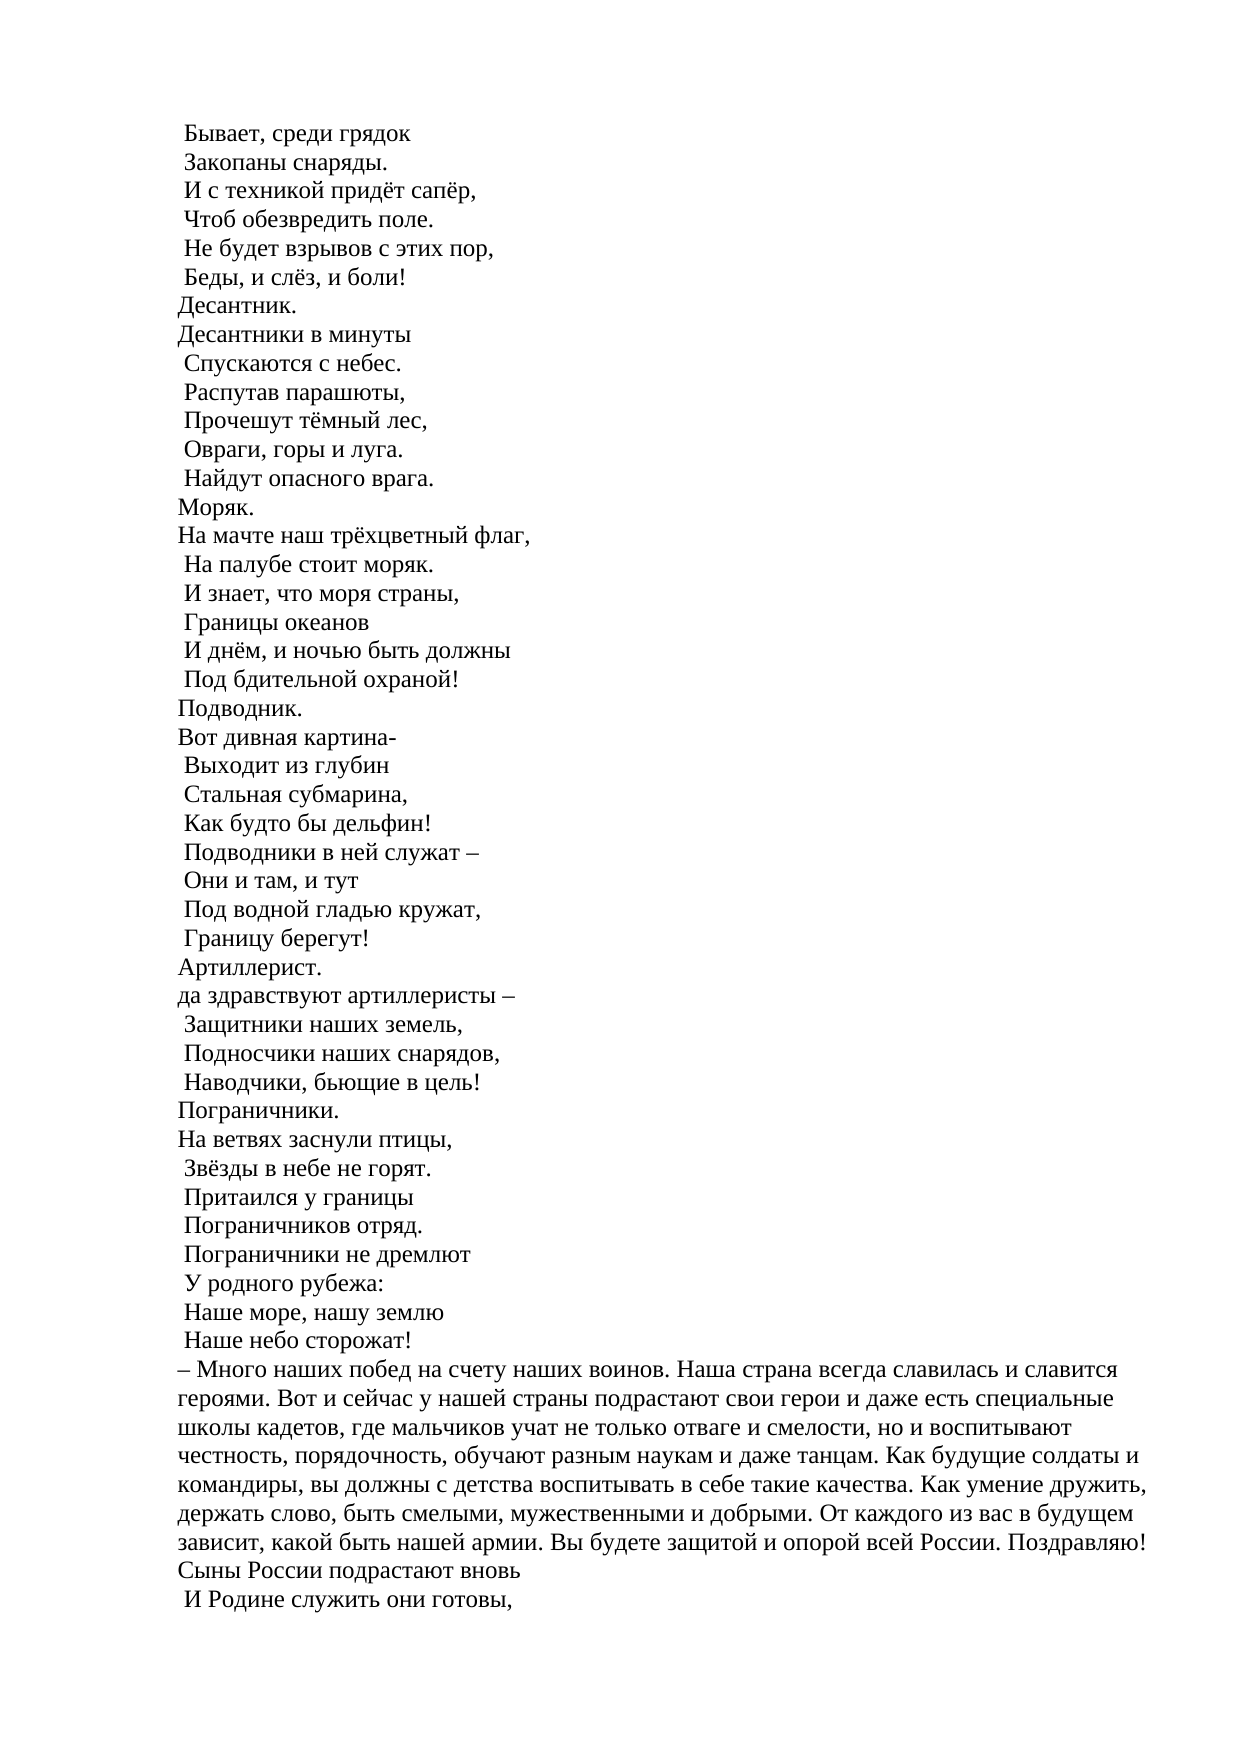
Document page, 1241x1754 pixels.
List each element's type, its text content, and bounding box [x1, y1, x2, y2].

text Подводник. [177, 693, 1152, 722]
text Пограничников отряд. [177, 1211, 1152, 1239]
text Прочешут тёмный лес, [177, 406, 1152, 434]
text Притаился у границы [177, 1182, 1152, 1211]
text Вот дивная картина- [177, 722, 1152, 751]
text Артиллерист. [177, 952, 1152, 981]
text Десантники в минуты [177, 319, 1152, 348]
text Подводники в ней служат – [177, 837, 1152, 866]
text У родного рубежа: [177, 1268, 1152, 1297]
text На мачте наш трёхцветный флаг, [177, 521, 1152, 549]
text Спускаются с небес. [177, 348, 1152, 377]
text На ветвях заснули птицы, [177, 1124, 1152, 1153]
text Наше море, нашу землю [177, 1297, 1152, 1326]
text И с техникой придёт сапёр, [177, 176, 1152, 204]
text Наводчики, бьющие в цель! [177, 1067, 1152, 1096]
text Пограничники. [177, 1096, 1152, 1124]
text И Родине служить они готовы, [177, 1584, 1152, 1613]
text Наше небо сторожат! [177, 1326, 1152, 1354]
text Закопаны снаряды. [177, 147, 1152, 176]
text Защитники наших земель, [177, 1009, 1152, 1038]
text Границы океанов [177, 607, 1152, 636]
text Найдут опасного врага. [177, 463, 1152, 492]
text Они и там, и тут [177, 866, 1152, 894]
text И днём, и ночью быть должны [177, 636, 1152, 664]
text Распутав парашюты, [177, 377, 1152, 406]
text Выходит из глубин [177, 751, 1152, 779]
text И знает, что моря страны, [177, 578, 1152, 607]
text Пограничники не дремлют [177, 1239, 1152, 1268]
text Беды, и слёз, и боли! [177, 262, 1152, 291]
text Моряк. [177, 492, 1152, 521]
text Бывает, среди грядок [177, 118, 1152, 147]
text На палубе стоит моряк. [177, 549, 1152, 578]
text Подносчики наших снарядов, [177, 1038, 1152, 1067]
text Десантник. [177, 291, 1152, 319]
text Как будто бы дельфин! [177, 808, 1152, 837]
text Звёзды в небе не горят. [177, 1153, 1152, 1182]
text Стальная субмарина, [177, 779, 1152, 808]
text – Много наших побед на счету наших воинов. Наша страна всегда славилась и славится героями. Вот и сейчас у нашей страны подрастают свои герои и даже есть специальные школы кадетов, где мальчиков учат не только отваге и смелости, но и воспитывают честность, порядочность, обучают разным наукам и даже танцам. Как будущие солдаты и командиры, вы должны с детства воспитывать в себе такие качества. Как умение дружить, держать слово, быть смелыми, мужественными и добрыми. От каждого из вас в будущем зависит, какой быть нашей армии. Вы будете защитой и опорой всей России. Поздравляю! [177, 1354, 1152, 1556]
text Чтоб обезвредить поле. [177, 204, 1152, 233]
text да здравствуют артиллеристы – [177, 981, 1152, 1009]
text Не будет взрывов с этих пор, [177, 233, 1152, 262]
text Под бдительной охраной! [177, 664, 1152, 693]
text Границу берегут! [177, 923, 1152, 952]
text Овраги, горы и луга. [177, 434, 1152, 463]
text Под водной гладью кружат, [177, 894, 1152, 923]
text Сыны России подрастают вновь [177, 1556, 1152, 1584]
